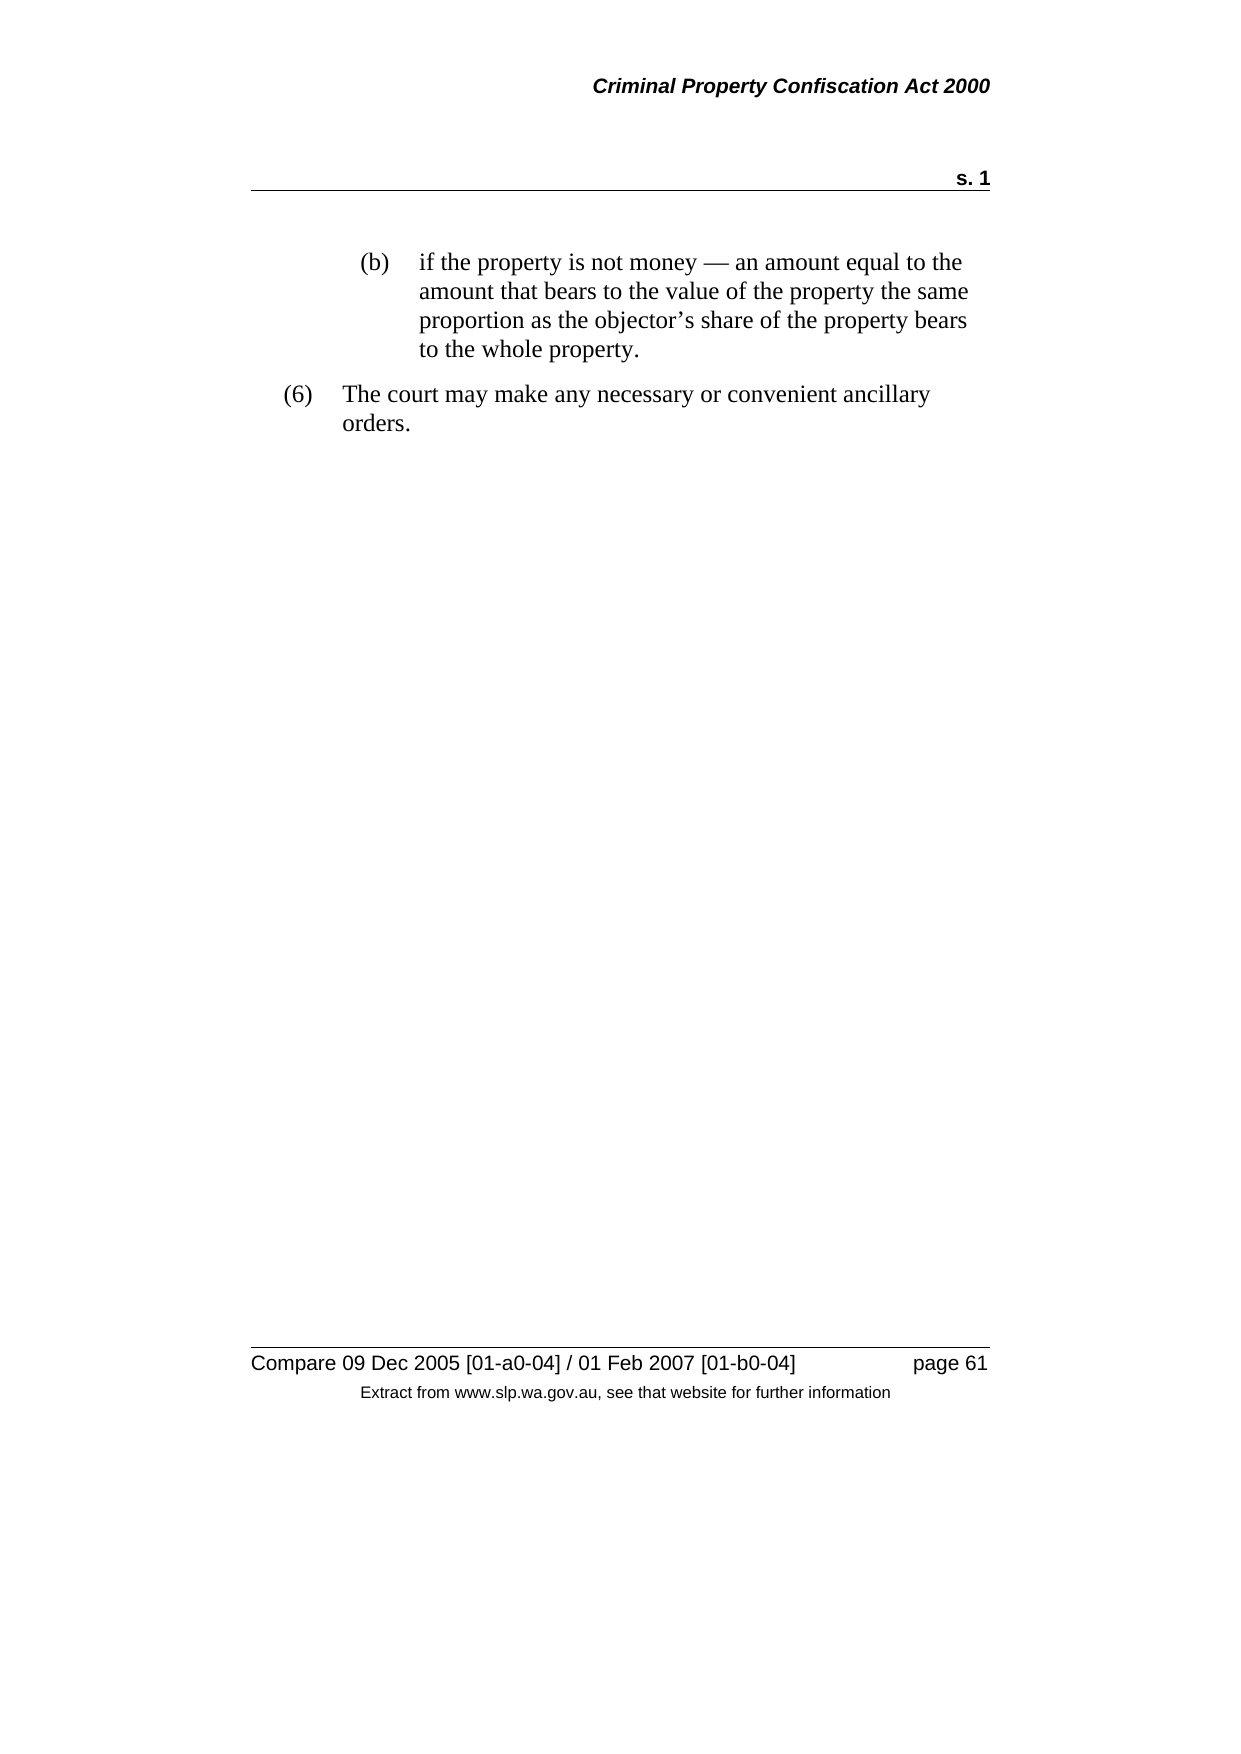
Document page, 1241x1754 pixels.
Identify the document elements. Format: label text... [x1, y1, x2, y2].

text (b) if the property is not money — an amount equal to the amount that bears to the value of the property the same proportion as the objector’s share of the property bears to the whole property. [251, 247, 990, 362]
text (6) The court may make any necessary or convenient ancillary orders. [251, 379, 990, 437]
